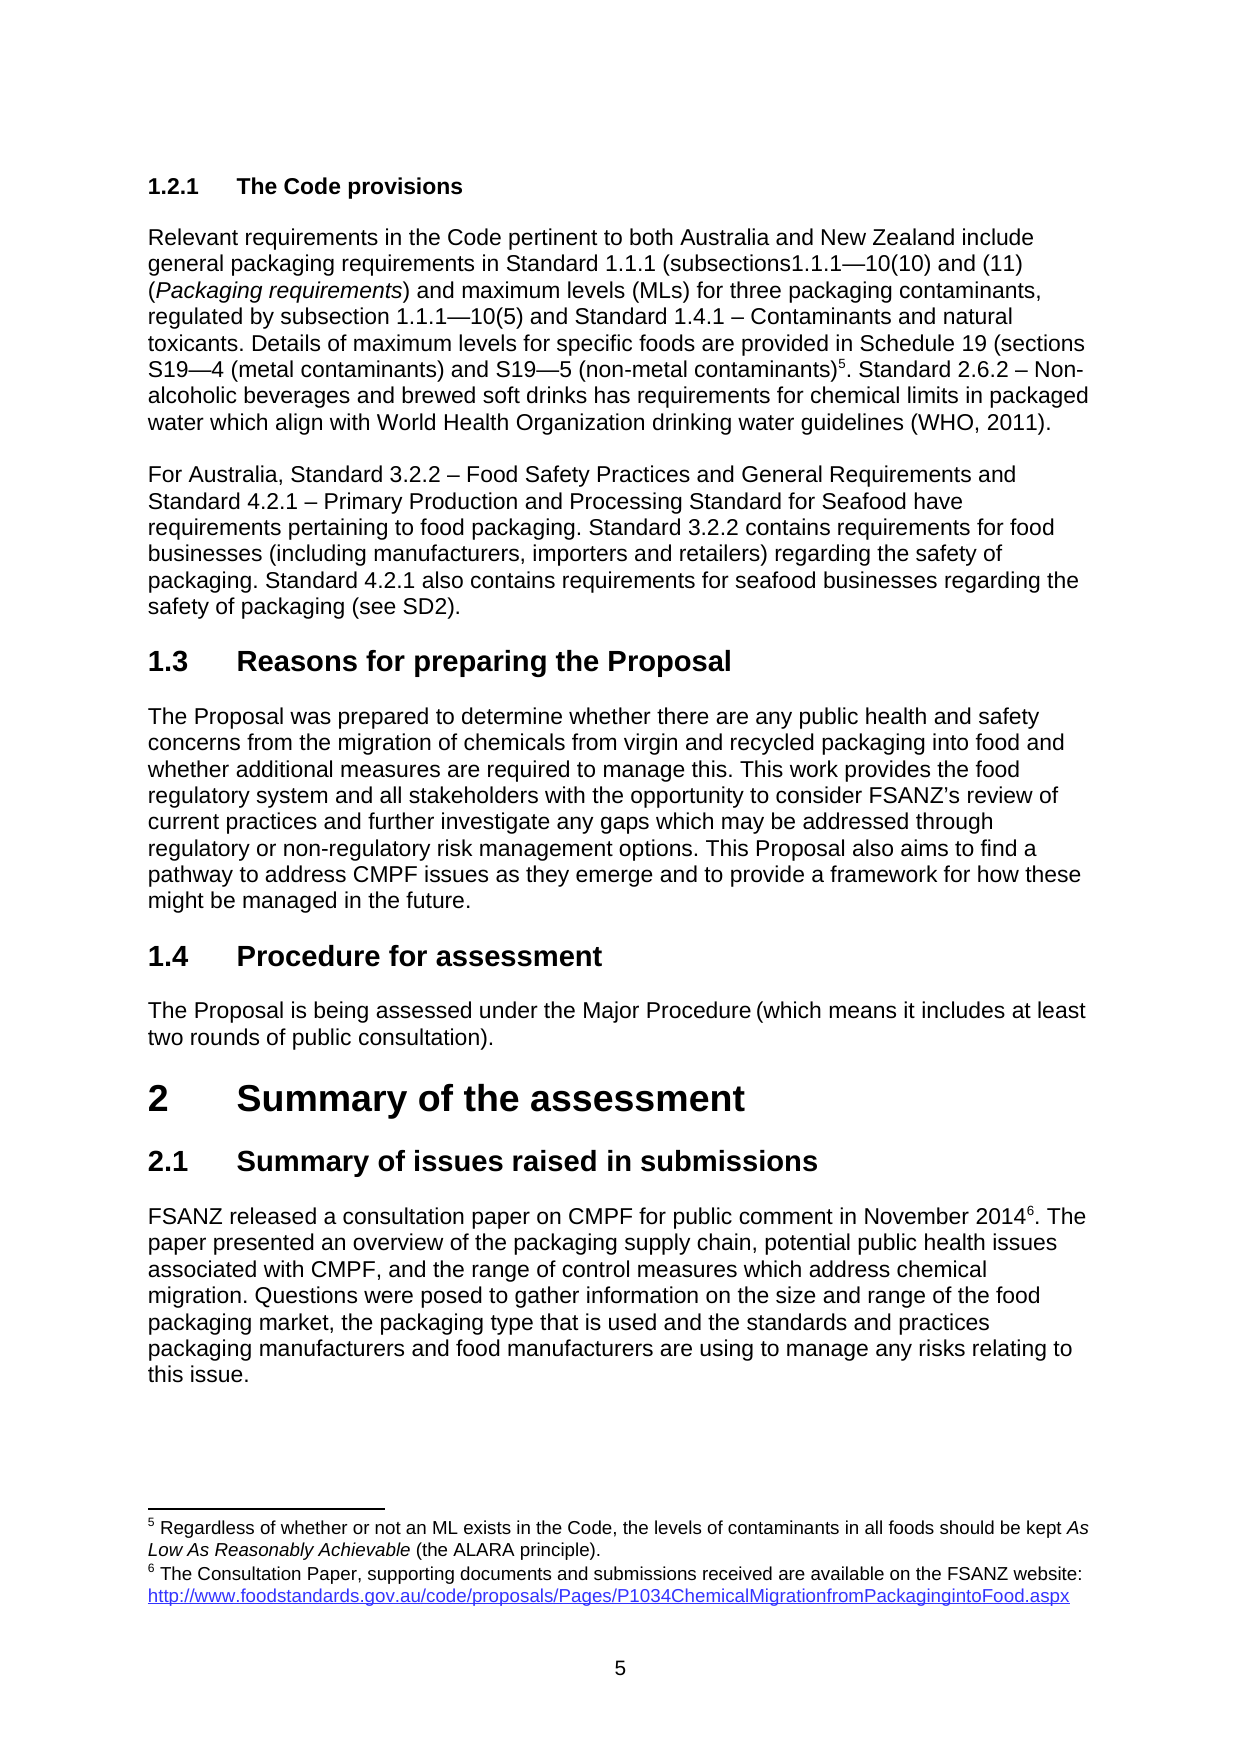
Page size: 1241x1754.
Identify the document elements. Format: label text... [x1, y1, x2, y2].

subtitle 2 Summary of the assessment [148, 1076, 1092, 1119]
subtitle 2.1 Summary of issues raised in submissions [148, 1144, 1092, 1178]
text The Proposal was prepared to determine whether there are any public health and safety concerns from the migration of chemicals from virgin and recycled packaging into food and whether additional measures are required to manage this. This work provides the food regulatory system and all stakeholders with the opportunity to consider FSANZ’s review of current practices and further investigate any gaps which may be addressed through regulatory or non-regulatory risk management options. This Proposal also aims to find a pathway to address CMPF issues as they emerge and to provide a framework for how these might be managed in the future. [148, 703, 1092, 914]
text The Proposal is being assessed under the Major Procedure (which means it includes at least two rounds of public consultation). [148, 997, 1092, 1050]
text FSANZ released a consultation paper on CMPF for public comment in November 2014. The paper presented an overview of the packaging supply chain, potential public health issues associated with CMPF, and the range of control measures which address chemical migration. Questions were posed to gather information on the size and range of the food packaging market, the packaging type that is used and the standards and practices packaging manufacturers and food manufacturers are using to manage any risks relating to this issue. [148, 1203, 1092, 1387]
subtitle 1.2.1 The Code provisions [148, 173, 1092, 199]
text Relevant requirements in the Code pertinent to both Australia and New Zealand include general packaging requirements in Standard 1.1.1 (subsections1.1.1—10(10) and (11) (Packaging requirements) and maximum levels (MLs) for three packaging contaminants, regulated by subsection 1.1.1—10(5) and Standard 1.4.1 – Contaminants and natural toxicants. Details of maximum levels for specific foods are provided in Schedule 19 (sections S19—4 (metal contaminants) and S19—5 (non-metal contaminants). Standard 2.6.2 – Non-alcoholic beverages and brewed soft drinks has requirements for chemical limits in packaged water which align with World Health Organization drinking water guidelines (WHO, 2011). [148, 224, 1092, 435]
subtitle 1.4 Procedure for assessment [148, 939, 1092, 972]
subtitle 1.3 Reasons for preparing the Proposal [148, 644, 1092, 678]
text For Australia, Standard 3.2.2 – Food Safety Practices and General Requirements and Standard 4.2.1 – Primary Production and Processing Standard for Seafood have requirements pertaining to food packaging. Standard 3.2.2 contains requirements for food businesses (including manufacturers, importers and retailers) regarding the safety of packaging. Standard 4.2.1 also contains requirements for seafood businesses regarding the safety of packaging (see SD2). [148, 461, 1092, 619]
